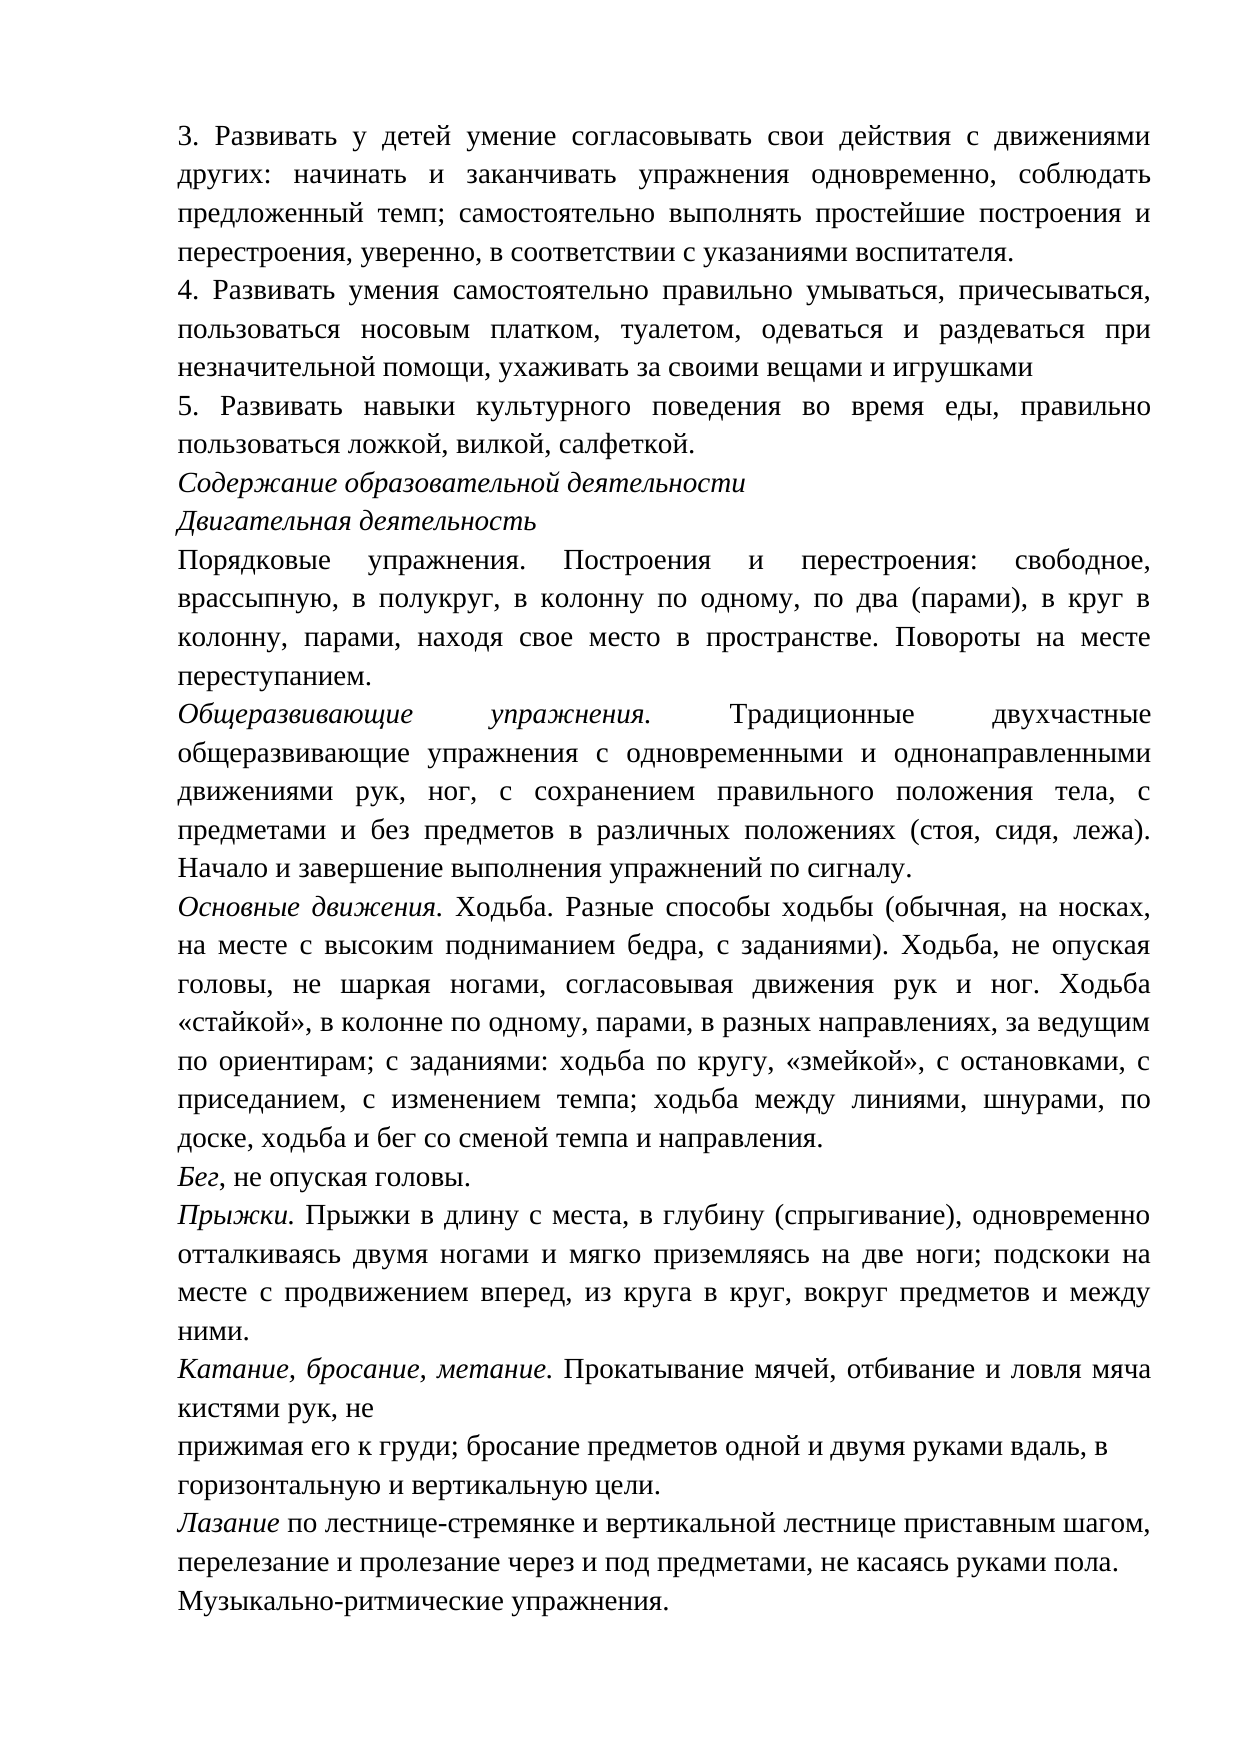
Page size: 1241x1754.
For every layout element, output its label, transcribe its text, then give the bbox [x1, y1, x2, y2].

text Общеразвивающие упражнения. Традиционные двухчастные общеразвивающие упражнения с одновременными и однонаправленными движениями рук, ног, с сохранением правильного положения тела, с предметами и без предметов в различных положениях (стоя, сидя, лежа). Начало и завершение выполнения упражнений по сигналу. [177, 696, 1152, 884]
text Порядковые упражнения. Построения и перестроения: свободное, врассыпную, в полукруг, в колонну по одному, по два (парами), в круг в колонну, парами, находя свое место в пространстве. Повороты на месте переступанием. [177, 542, 1152, 691]
text горизонтальную и вертикальную цели. [177, 1467, 1152, 1501]
text Двигательная деятельность [177, 503, 1152, 537]
text 3. Развивать у детей умение согласовывать свои действия с движениями других: начинать и заканчивать упражнения одновременно, соблюдать предложенный темп; самостоятельно выполнять простейшие построения и перестроения, уверенно, в соответствии с указаниями воспитателя. [177, 118, 1152, 267]
text Лазание по лестнице-стремянке и вертикальной лестнице приставным шагом, перелезание и пролезание через и под предметами, не касаясь руками пола. [177, 1506, 1152, 1578]
text Основные движения. Ходьба. Разные способы ходьбы (обычная, на носках, на месте с высоким подниманием бедра, с заданиями). Ходьба, не опуская головы, не шаркая ногами, согласовывая движения рук и ног. Ходьба «стайкой», в колонне по одному, парами, в разных направлениях, за ведущим по ориентирам; с заданиями: ходьба по кругу, «змейкой», с остановками, с приседанием, с изменением темпа; ходьба между линиями, шнурами, по доске, ходьба и бег со сменой темпа и направления. [177, 889, 1152, 1154]
text 5. Развивать навыки культурного поведения во время еды, правильно пользоваться ложкой, вилкой, салфеткой. [177, 388, 1152, 460]
text Катание, бросание, метание. Прокатывание мячей, отбивание и ловля мяча кистями рук, не [177, 1351, 1152, 1423]
text Музыкально-ритмические упражнения. [177, 1583, 1152, 1616]
text Бег, не опуская головы. [177, 1159, 1152, 1192]
text 4. Развивать умения самостоятельно правильно умываться, причесываться, пользоваться носовым платком, туалетом, одеваться и раздеваться при незначительной помощи, ухаживать за своими вещами и игрушками [177, 272, 1152, 383]
text прижимая его к груди; бросание предметов одной и двумя руками вдаль, в [177, 1428, 1152, 1462]
text Прыжки. Прыжки в длину с места, в глубину (спрыгивание), одновременно отталкиваясь двумя ногами и мягко приземляясь на две ноги; подскоки на месте с продвижением вперед, из круга в круг, вокруг предметов и между ними. [177, 1197, 1152, 1346]
text Содержание образовательной деятельности [177, 465, 1152, 498]
